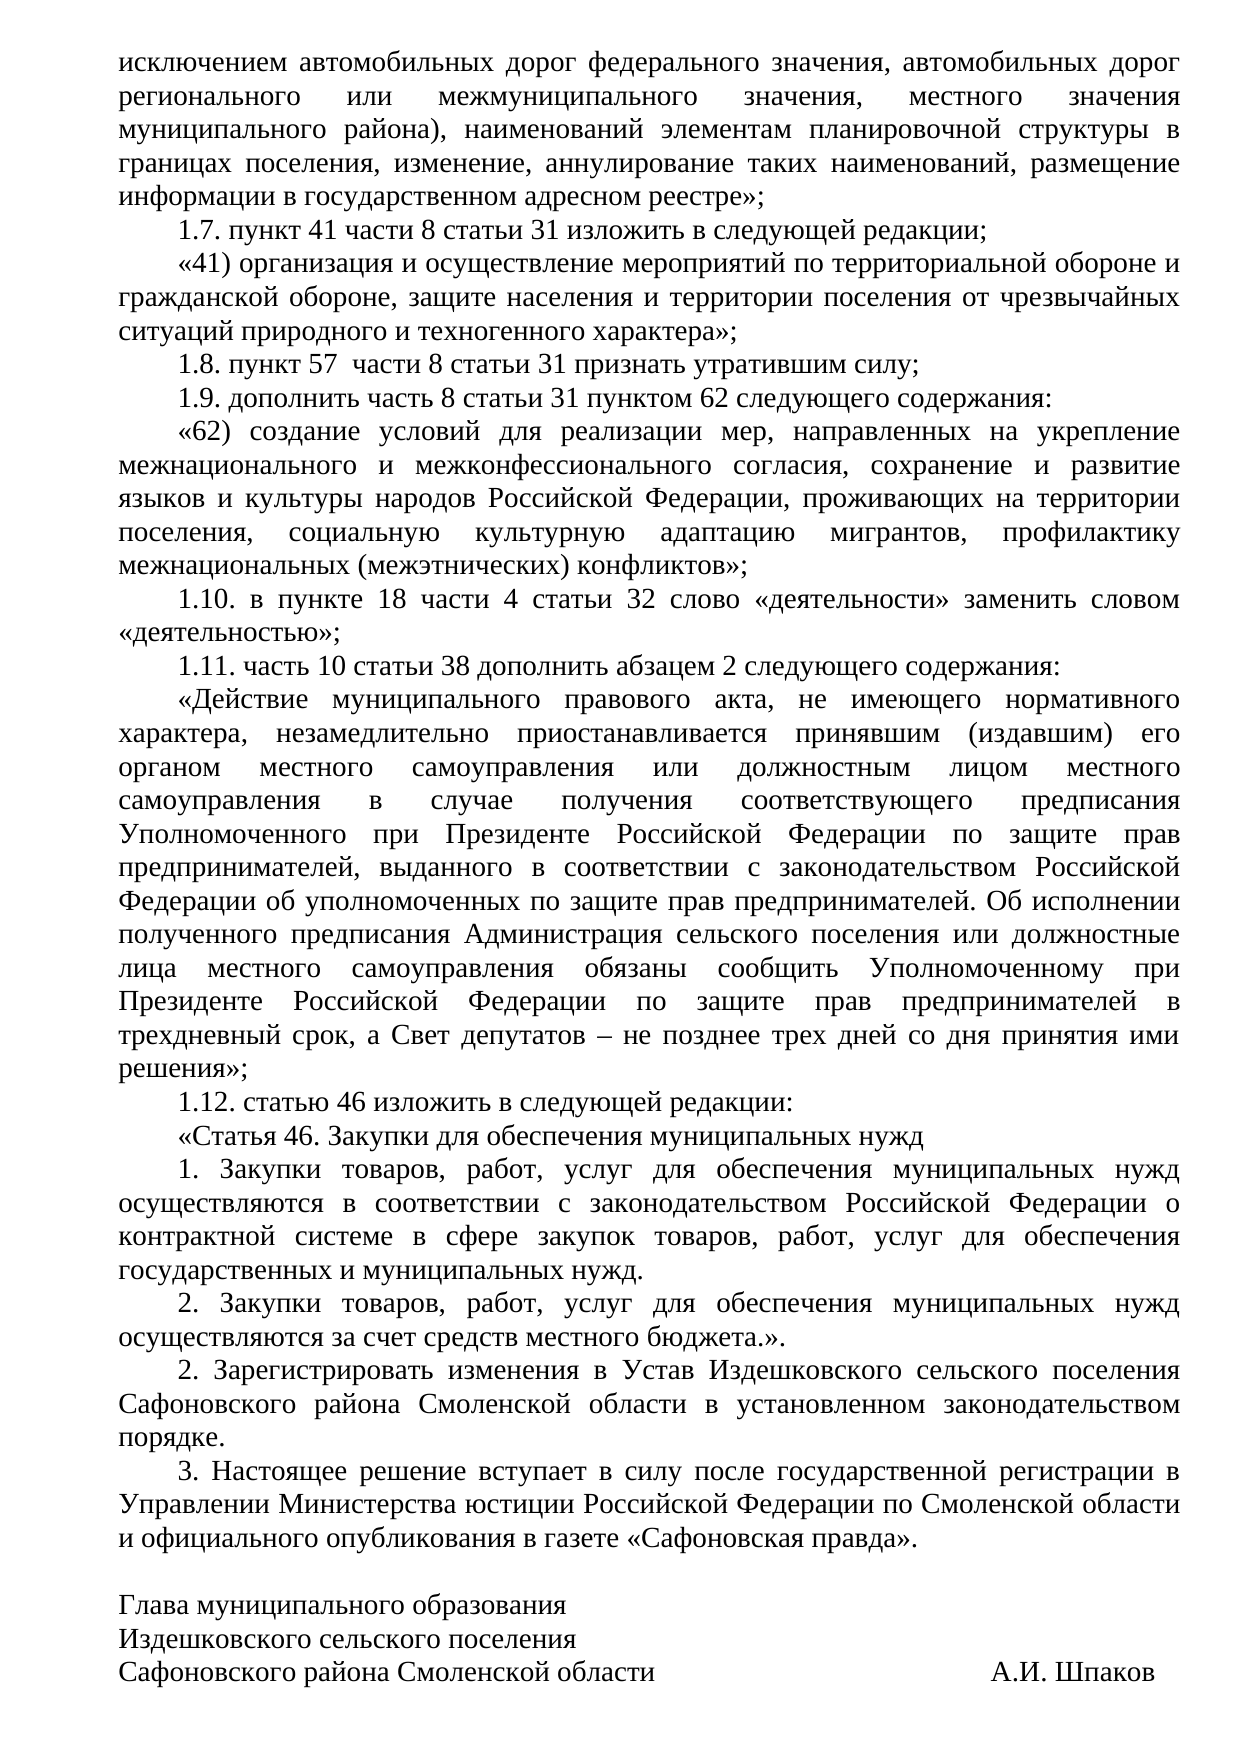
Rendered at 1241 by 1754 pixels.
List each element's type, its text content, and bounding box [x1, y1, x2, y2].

text 1.10. в пункте 18 части 4 статьи 32 слово «деятельности» заменить словом «деятельностью»; [118, 581, 1181, 648]
text «62) создание условий для реализации мер, направленных на укрепление межнационального и межконфессионального согласия, сохранение и развитие языков и культуры народов Российской Федерации, проживающих на территории поселения, социальную культурную адаптацию мигрантов, профилактику межнациональных (межэтнических) конфликтов»; [118, 413, 1181, 581]
text 1. Закупки товаров, работ, услуг для обеспечения муниципальных нужд осуществляются в соответствии с законодательством Российской Федерации о контрактной системе в сфере закупок товаров, работ, услуг для обеспечения государственных и муниципальных нужд. [118, 1151, 1181, 1285]
text Сафоновского района Смоленской области А.И. Шпаков [118, 1654, 1181, 1688]
text 1.11. часть 10 статьи 38 дополнить абзацем 2 следующего содержания: [118, 648, 1181, 682]
text 2. Закупки товаров, работ, услуг для обеспечения муниципальных нужд осуществляются за счет средств местного бюджета.». [118, 1285, 1181, 1352]
text 3. Настоящее решение вступает в силу после государственной регистрации в Управлении Министерства юстиции Российской Федерации по Смоленской области и официального опубликования в газете «Сафоновская правда». [118, 1453, 1181, 1554]
text «41) организация и осуществление мероприятий по территориальной обороне и гражданской обороне, защите населения и территории поселения от чрезвычайных ситуаций природного и техногенного характера»; [118, 246, 1181, 346]
text 2. Зарегистрировать изменения в Устав Издешковского сельского поселения Сафоновского района Смоленской области в установленном законодательством порядке. [118, 1352, 1181, 1453]
text 1.8. пункт 57 части 8 статьи 31 признать утратившим силу; [118, 346, 1181, 380]
text Глава муниципального образования [118, 1587, 1181, 1621]
text «Действие муниципального правового акта, не имеющего нормативного характера, незамедлительно приостанавливается принявшим (издавшим) его органом местного самоуправления или должностным лицом местного самоуправления в случае получения соответствующего предписания Уполномоченного при Президенте Российской Федерации по защите прав предпринимателей, выданного в соответствии с законодательством Российской Федерации об уполномоченных по защите прав предпринимателей. Об исполнении полученного предписания Администрация сельского поселения или должностные лица местного самоуправления обязаны сообщить Уполномоченному при Президенте Российской Федерации по защите прав предпринимателей в трехдневный срок, а Свет депутатов – не позднее трех дней со дня принятия ими решения»; [118, 682, 1181, 1084]
text «Статья 46. Закупки для обеспечения муниципальных нужд [118, 1118, 1181, 1151]
text 1.9. дополнить часть 8 статьи 31 пунктом 62 следующего содержания: [118, 380, 1181, 413]
text Издешковского сельского поселения [118, 1621, 1181, 1654]
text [118, 44, 1181, 212]
text 1.12. статью 46 изложить в следующей редакции: [118, 1084, 1181, 1118]
text 1.7. пункт 41 части 8 статьи 31 изложить в следующей редакции; [118, 212, 1181, 246]
